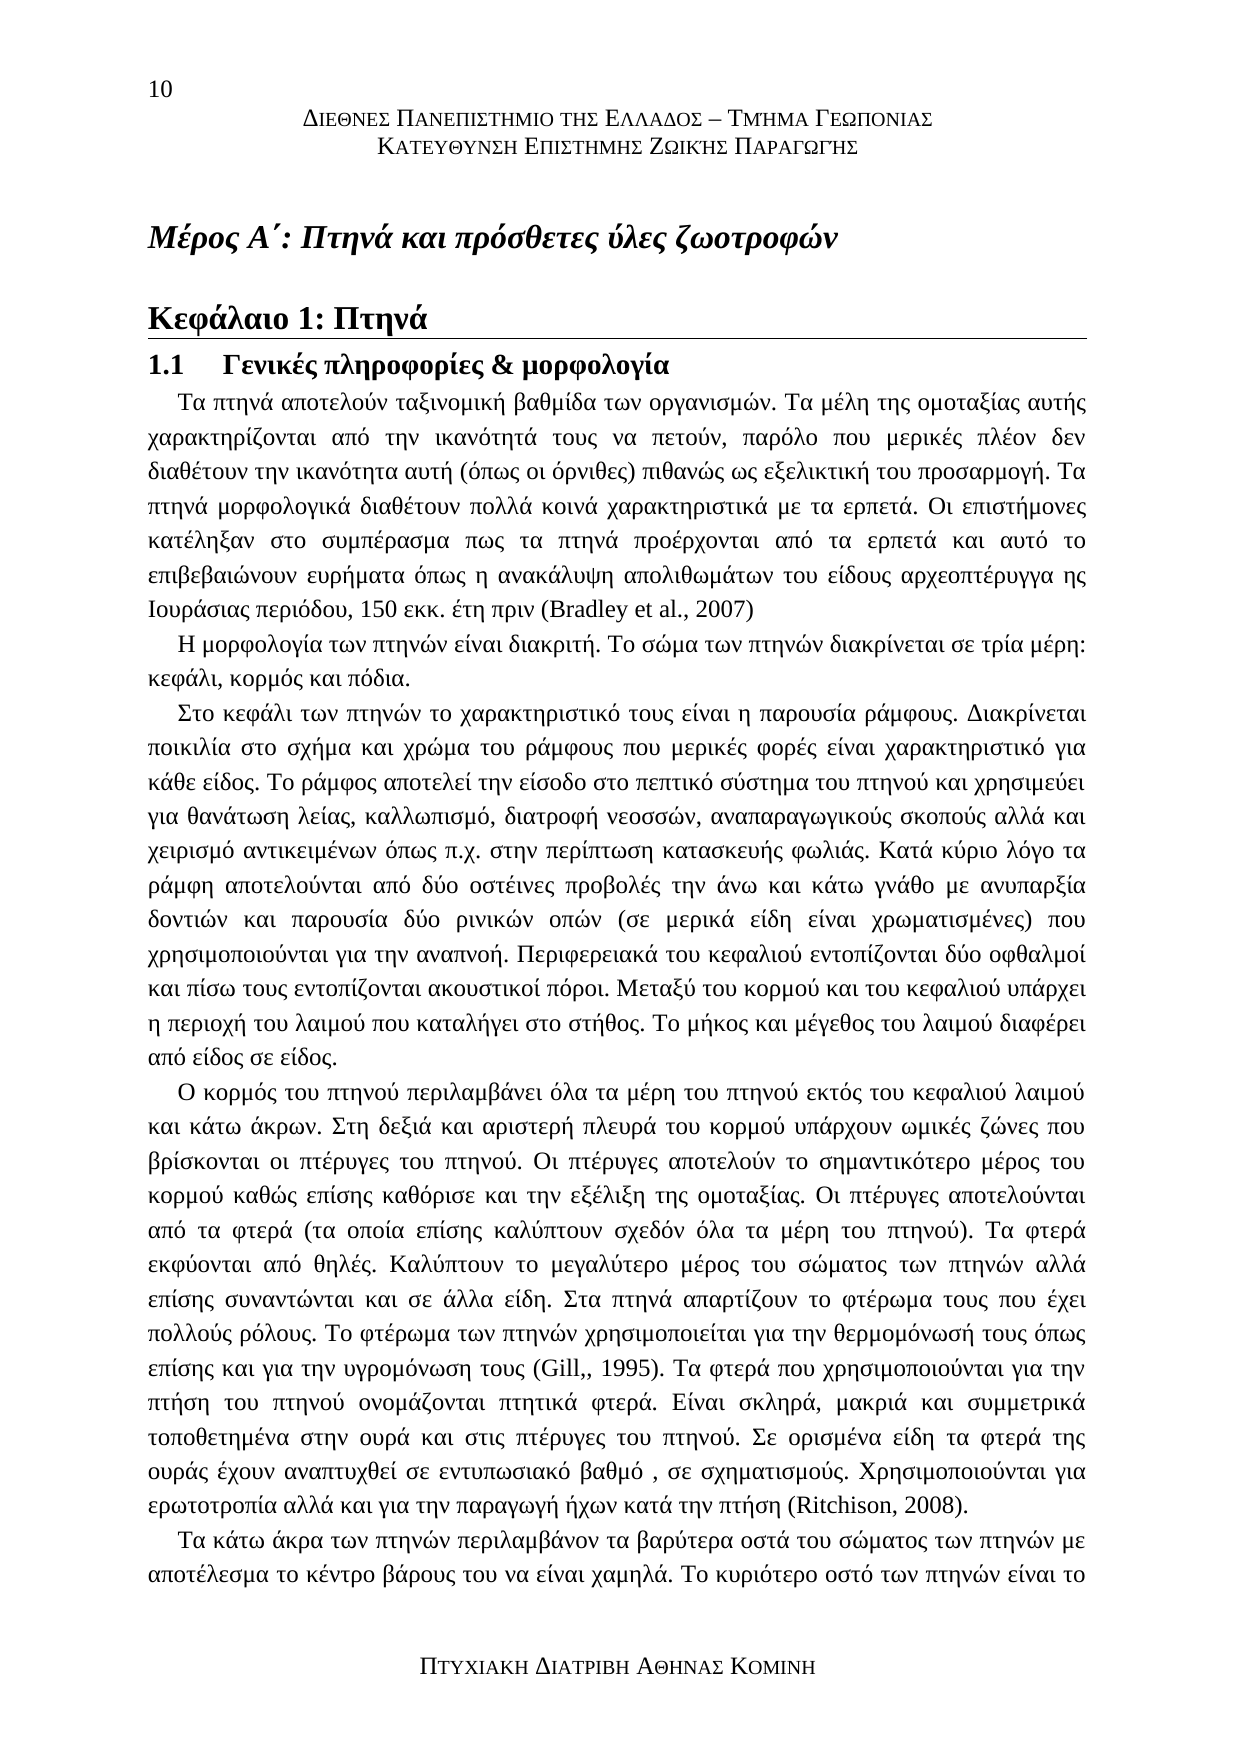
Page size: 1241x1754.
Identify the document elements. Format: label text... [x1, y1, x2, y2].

text Ο κορμός του πτηνού περιλαμβάνει όλα τα μέρη του πτηνού εκτός του κεφαλιού λαιμού και κάτω άκρων. Στη δεξιά και αριστερή πλευρά του κορμού υπάρχουν ωμικές ζώνες που βρίσκονται οι πτέρυγες του πτηνού. Οι πτέρυγες αποτελούν το σημαντικότερο μέρος του κορμού καθώς επίσης καθόρισε και την εξέλιξη της ομοταξίας. Οι πτέρυγες αποτελούνται από τα φτερά (τα οποία επίσης καλύπτουν σχεδόν όλα τα μέρη του πτηνού). Τα φτερά εκφύονται από θηλές. Καλύπτουν το μεγαλύτερο μέρος του σώματος των πτηνών αλλά επίσης συναντώνται και σε άλλα είδη. Στα πτηνά απαρτίζουν το φτέρωμα τους που έχει πολλούς ρόλους. Το φτέρωμα των πτηνών χρησιμοποιείται για την θερμομόνωσή τους όπως επίσης και για την υγρομόνωση τους (Gill,, 1995). Τα φτερά που χρησιμοποιούνται για την πτήση του πτηνού ονομάζονται πτητικά φτερά. Είναι σκληρά, μακριά και συμμετρικά τοποθετημένα στην ουρά και στις πτέρυγες του πτηνού. Σε ορισμένα είδη τα φτερά της ουράς έχουν αναπτυχθεί σε εντυπωσιακό βαθμό , σε σχηματισμούς. Χρησιμοποιούνται για ερωτοτροπία αλλά και για την παραγωγή ήχων κατά την πτήση (Ritchison, 2008). [148, 1077, 1087, 1519]
text Η μορφολογία των πτηνών είναι διακριτή. Το σώμα των πτηνών διακρίνεται σε τρία μέρη: κεφάλι, κορμός και πόδια. [148, 629, 1087, 692]
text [148, 1525, 1087, 1588]
text 1.1 Γενικές πληροφορίες & μορφολογία [148, 347, 1087, 381]
text Στο κεφάλι των πτηνών το χαρακτηριστικό τους είναι η παρουσία ράμφους. Διακρίνεται ποικιλία στο σχήμα και χρώμα του ράμφους που μερικές φορές είναι χαρακτηριστικό για κάθε είδος. Το ράμφος αποτελεί την είσοδο στο πεπτικό σύστημα του πτηνού και χρησιμεύει για θανάτωση λείας, καλλωπισμό, διατροφή νεοσσών, αναπαραγωγικούς σκοπούς αλλά και χειρισμό αντικειμένων όπως π.χ. στην περίπτωση κατασκευής φωλιάς. Κατά κύριο λόγο τα ράμφη αποτελούνται από δύο οστέινες προβολές την άνω και κάτω γνάθο με ανυπαρξία δοντιών και παρουσία δύο ρινικών οπών (σε μερικά είδη είναι χρωματισμένες) που χρησιμοποιούνται για την αναπνοή. Περιφερειακά του κεφαλιού εντοπίζονται δύο οφθαλμοί και πίσω τους εντοπίζονται ακουστικοί πόροι. Μεταξύ του κορμού και του κεφαλιού υπάρχει η περιοχή του λαιμού που καταλήγει στο στήθος. Το μήκος και μέγεθος του λαιμού διαφέρει από είδος σε είδος. [148, 698, 1087, 1071]
text Τα πτηνά αποτελούν ταξινομική βαθμίδα των οργανισμών. Τα μέλη της ομοταξίας αυτής χαρακτηρίζονται από την ικανότητά τους να πετούν, παρόλο που μερικές πλέον δεν διαθέτουν την ικανότητα αυτή (όπως οι όρνιθες) πιθανώς ως εξελικτική του προσαρμογή. Τα πτηνά μορφολογικά διαθέτουν πολλά κοινά χαρακτηριστικά με τα ερπετά. Οι επιστήμονες κατέληξαν στο συμπέρασμα πως τα πτηνά προέρχονται από τα ερπετά και αυτό το επιβεβαιώνουν ευρήματα όπως η ανακάλυψη απολιθωμάτων του είδους αρχεοπτέρυγγα ης Ιουράσιας περιόδου, 150 εκκ. έτη πριν (Bradley et al., 2007) [148, 387, 1087, 623]
text Κεφάλαιο 1: Πτηνά [148, 298, 1087, 338]
text Μέρος Α΄: Πτηνά και πρόσθετες ύλες ζωοτροφών [148, 218, 1087, 256]
